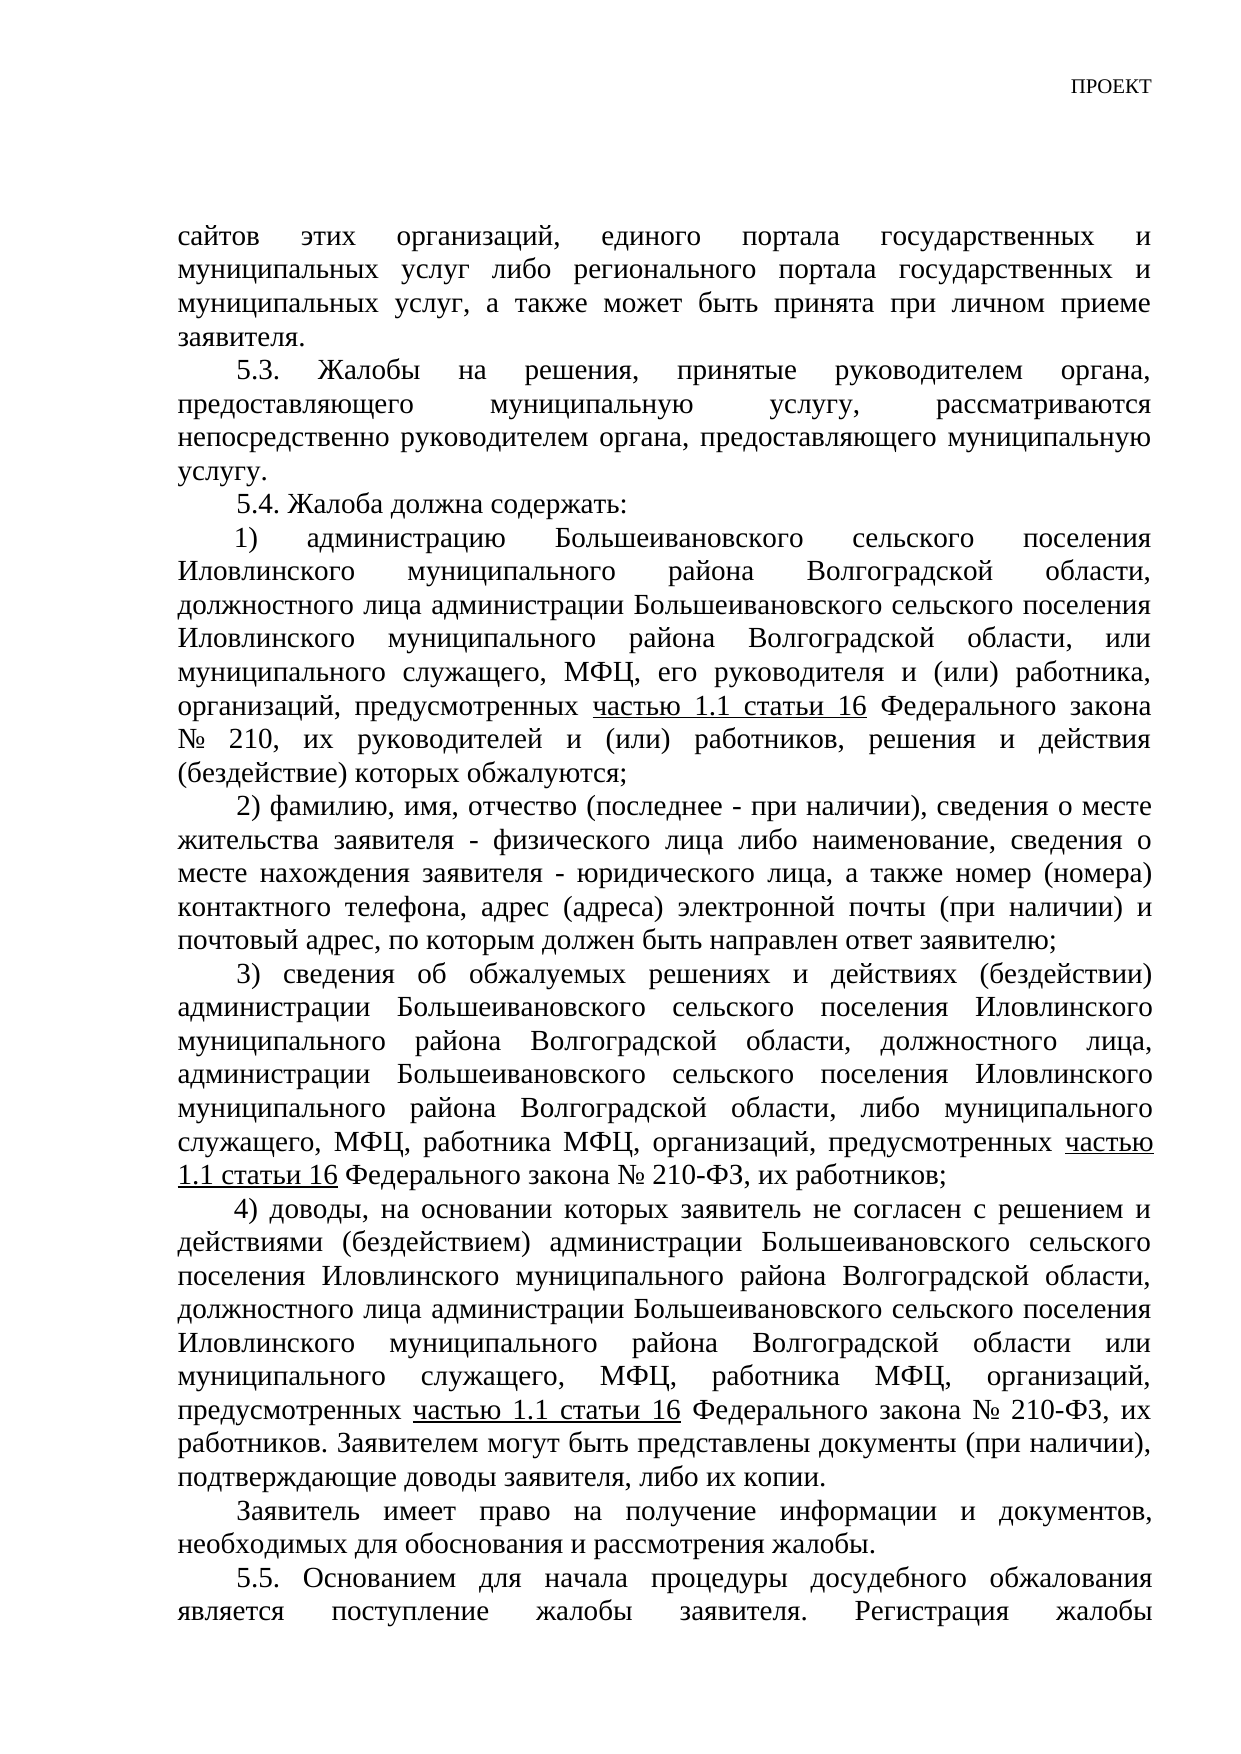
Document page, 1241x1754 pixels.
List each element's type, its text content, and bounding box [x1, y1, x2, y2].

text 5.3. Жалобы на решения, принятые руководителем органа, предоставляющего муниципальную услугу, рассматриваются непосредственно руководителем органа, предоставляющего муниципальную услугу. [177, 352, 1152, 486]
text 1) администрацию Большеивановского сельского поселения Иловлинского муниципального района Волгоградской области, должностного лица администрации Большеивановского сельского поселения Иловлинского муниципального района Волгоградской области, или муниципального служащего, МФЦ, его руководителя и (или) работника, организаций, предусмотренных частью 1.1 статьи 16 Федерального закона № 210, их руководителей и (или) работников, решения и действия (бездействие) которых обжалуются; [177, 520, 1152, 788]
text 2) фамилию, имя, отчество (последнее - при наличии), сведения о месте жительства заявителя - физического лица либо наименование, сведения о месте нахождения заявителя - юридического лица, а также номер (номера) контактного телефона, адрес (адреса) электронной почты (при наличии) и почтовый адрес, по которым должен быть направлен ответ заявителю; [177, 788, 1153, 956]
text 3) сведения об обжалуемых решениях и действиях (бездействии) администрации Большеивановского сельского поселения Иловлинского муниципального района Волгоградской области, должностного лица, администрации Большеивановского сельского поселения Иловлинского муниципального района Волгоградской области, либо муниципального служащего, МФЦ, работника МФЦ, организаций, предусмотренных частью 1.1 статьи 16 Федерального закона № 210-ФЗ, их работников; [177, 956, 1153, 1191]
text 5.4. Жалоба должна содержать: [177, 486, 1153, 520]
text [177, 1560, 1153, 1627]
text 4) доводы, на основании которых заявитель не согласен с решением и действиями (бездействием) администрации Большеивановского сельского поселения Иловлинского муниципального района Волгоградской области, должностного лица администрации Большеивановского сельского поселения Иловлинского муниципального района Волгоградской области или муниципального служащего, МФЦ, работника МФЦ, организаций, предусмотренных частью 1.1 статьи 16 Федерального закона № 210-ФЗ, их работников. Заявителем могут быть представлены документы (при наличии), подтверждающие доводы заявителя, либо их копии. [177, 1191, 1152, 1493]
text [177, 218, 1152, 352]
text Заявитель имеет право на получение информации и документов, необходимых для обоснования и рассмотрения жалобы. [177, 1493, 1153, 1560]
